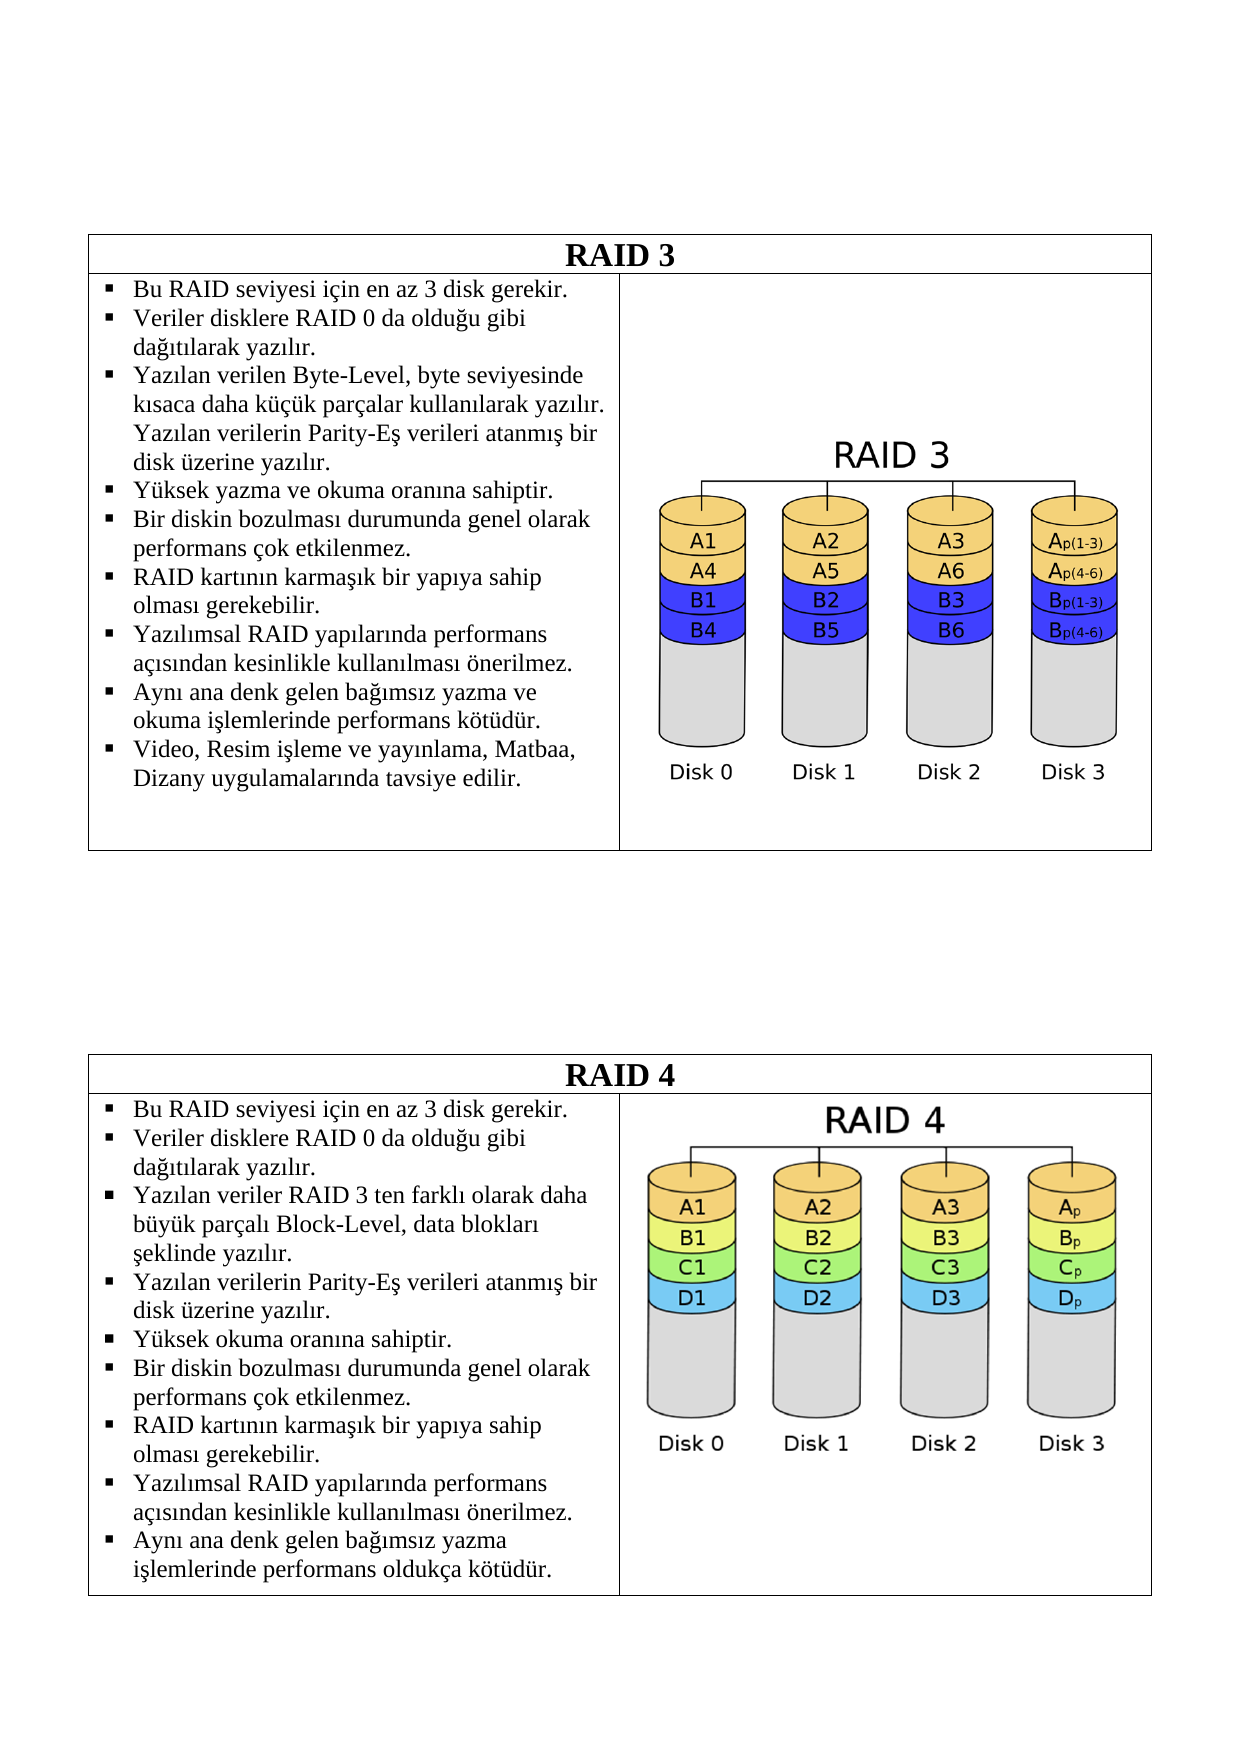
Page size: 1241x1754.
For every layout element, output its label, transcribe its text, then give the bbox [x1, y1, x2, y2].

picture [631, 1094, 1140, 1471]
picture [642, 429, 1141, 799]
table_cell Bu RAID seviyesi için en az 3 disk gerekir. Veriler disklere RAID 0 da olduğu gibi dağıtılarak yazılır. Yazılan veriler RAID 3 ten farklı olarak daha büyük parçalı Block-Level, data blokları şeklinde yazılır. Yazılan verilerin Parity-Eş verileri atanmış bir disk üzerine yazılır. Yüksek okuma oranına sahiptir. Bir diskin bozulması durumunda genel olarak performans çok etkilenmez. RAID kartının karmaşık bir yapıya sahip olması gerekebilir. Yazılımsal RAID yapılarında performans açısından kesinlikle kullanılması önerilmez. Aynı ana denk gelen bağımsız yazma işlemlerinde performans oldukça kötüdür. [89, 1094, 619, 1595]
table_header RAID 3 [89, 235, 1151, 273]
table_header RAID 4 [89, 1055, 1151, 1093]
table_cell Bu RAID seviyesi için en az 3 disk gerekir. Veriler disklere RAID 0 da olduğu gibi dağıtılarak yazılır. Yazılan verilen Byte-Level, byte seviyesinde kısaca daha küçük parçalar kullanılarak yazılır. Yazılan verilerin Parity-Eş verileri atanmış bir disk üzerine yazılır. Yüksek yazma ve okuma oranına sahiptir. Bir diskin bozulması durumunda genel olarak performans çok etkilenmez. RAID kartının karmaşık bir yapıya sahip olması gerekebilir. Yazılımsal RAID yapılarında performans açısından kesinlikle kullanılması önerilmez. Aynı ana denk gelen bağımsız yazma ve okuma işlemlerinde performans kötüdür. Video, Resim işleme ve yayınlama, Matbaa, Dizany uygulamalarında tavsiye edilir. [89, 274, 619, 850]
table_cell [620, 1094, 1151, 1595]
table_cell [620, 274, 1151, 850]
